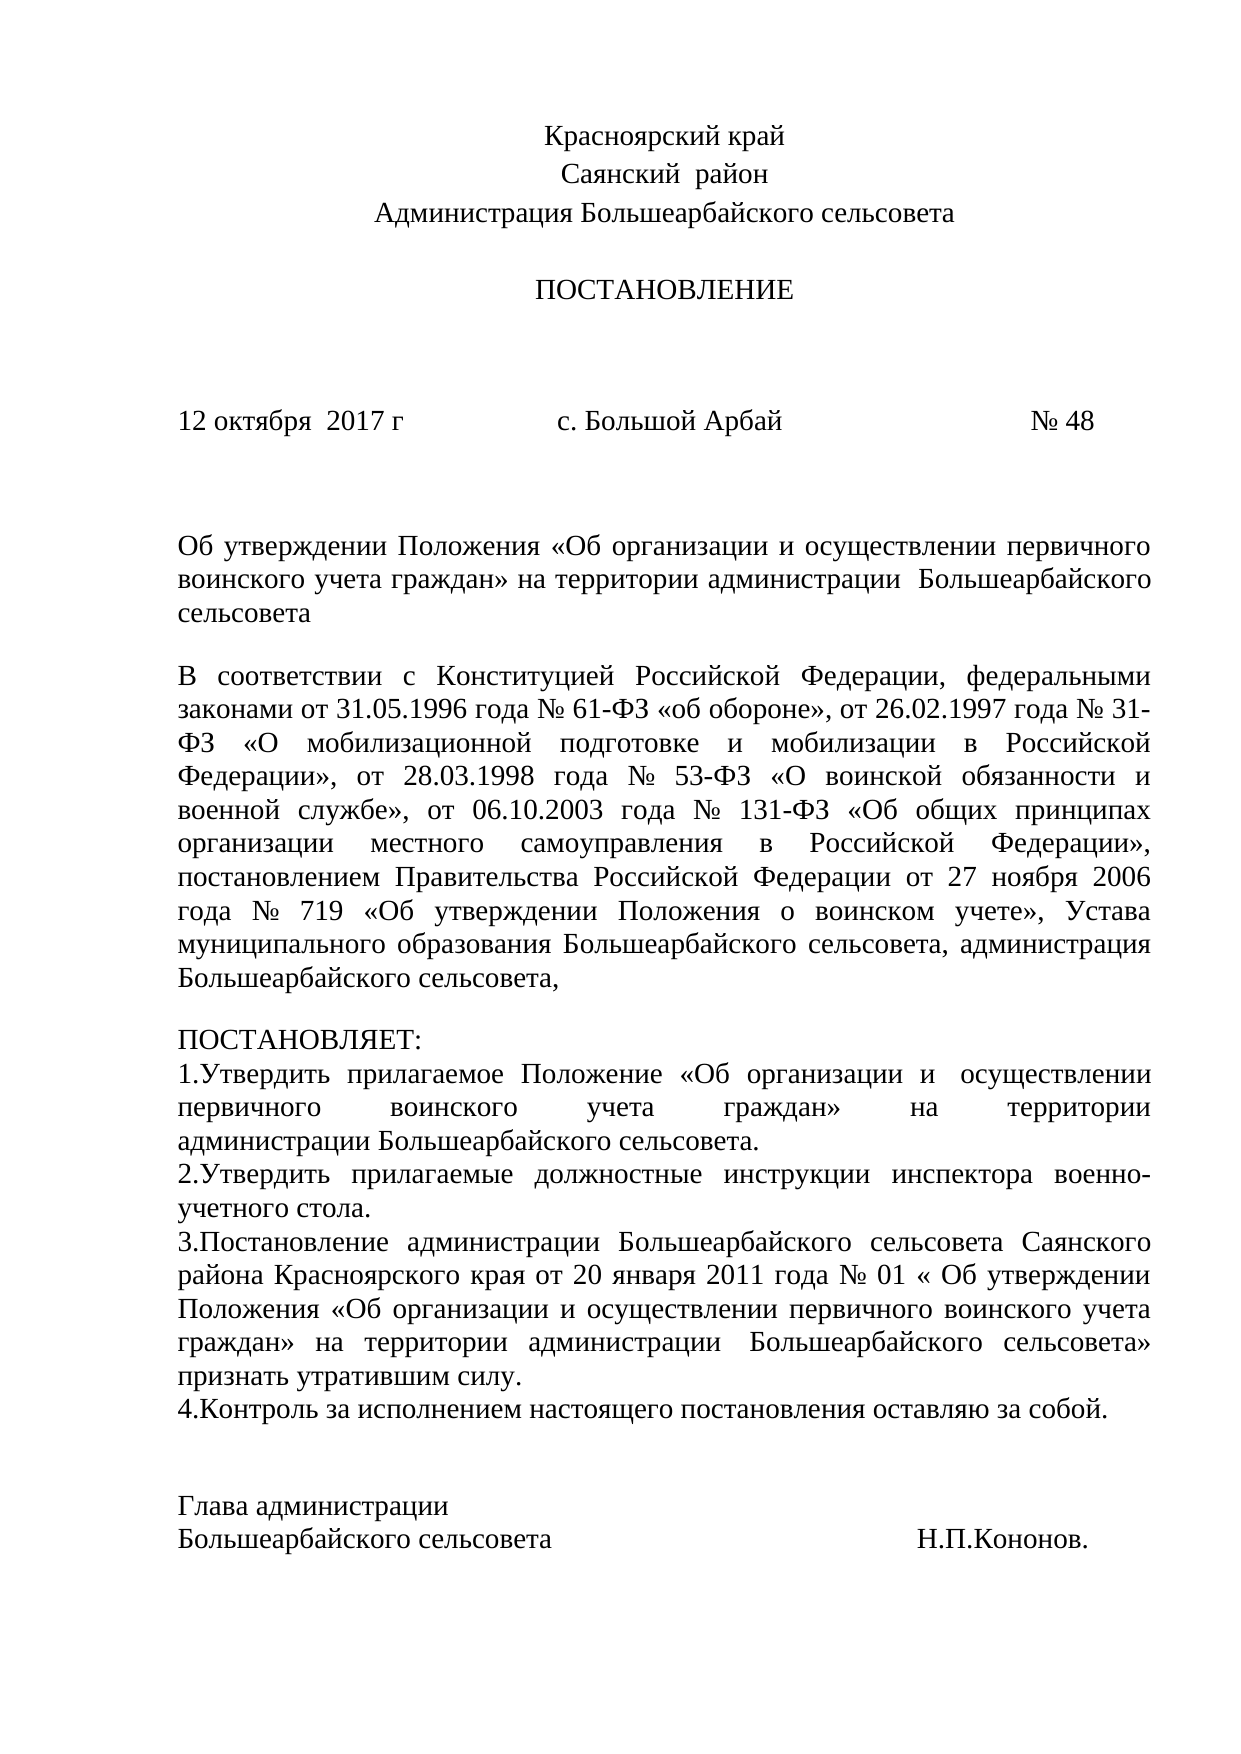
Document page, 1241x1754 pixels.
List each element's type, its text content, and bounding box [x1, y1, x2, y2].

text 2.Утвердить прилагаемые должностные инструкции инспектора военно-учетного стола. [177, 1157, 1152, 1224]
text Красноярский край [177, 118, 1152, 152]
text Саянский район [177, 157, 1152, 190]
text 1.Утвердить прилагаемое Положение «Об организации и осуществлении первичного воинского учета граждан» на территории администрации Большеарбайского сельсовета. [177, 1056, 1152, 1157]
text 4.Контроль за исполнением настоящего постановления оставляю за собой. [177, 1391, 1152, 1425]
text Об утверждении Положения «Об организации и осуществлении первичного воинского учета граждан» на территории администрации Большеарбайского сельсовета [177, 528, 1152, 629]
text Глава администрации Большеарбайского сельсовета Н.П.Кононов. [177, 1488, 1152, 1555]
text ПОСТАНОВЛЕНИЕ [177, 272, 1152, 306]
text 3.Постановление администрации Большеарбайского сельсовета Саянского района Красноярского края от 20 января 2011 года № 01 « Об утверждении Положения «Об организации и осуществлении первичного воинского учета граждан» на территории администрации Большеарбайского сельсовета» признать утратившим силу. [177, 1224, 1152, 1391]
text ПОСТАНОВЛЯЕТ: [177, 1022, 1152, 1056]
text Администрация Большеарбайского сельсовета [177, 195, 1152, 229]
text В соответствии с Конституцией Российской Федерации, федеральными законами от 31.05.1996 года № 61-ФЗ «об обороне», от 26.02.1997 года № 31-ФЗ «О мобилизационной подготовке и мобилизации в Российской Федерации», от 28.03.1998 года № 53-ФЗ «О воинской обязанности и военной службе», от 06.10.2003 года № 131-ФЗ «Об общих принципах организации местного самоуправления в Российской Федерации», постановлением Правительства Российской Федерации от 27 ноября 2006 года № 719 «Об утверждении Положения о воинском учете», Устава муниципального образования Большеарбайского сельсовета, администрация Большеарбайского сельсовета, [177, 658, 1152, 993]
text 12 октября 2017 г с. Большой Арбай № 48 [177, 403, 1152, 436]
